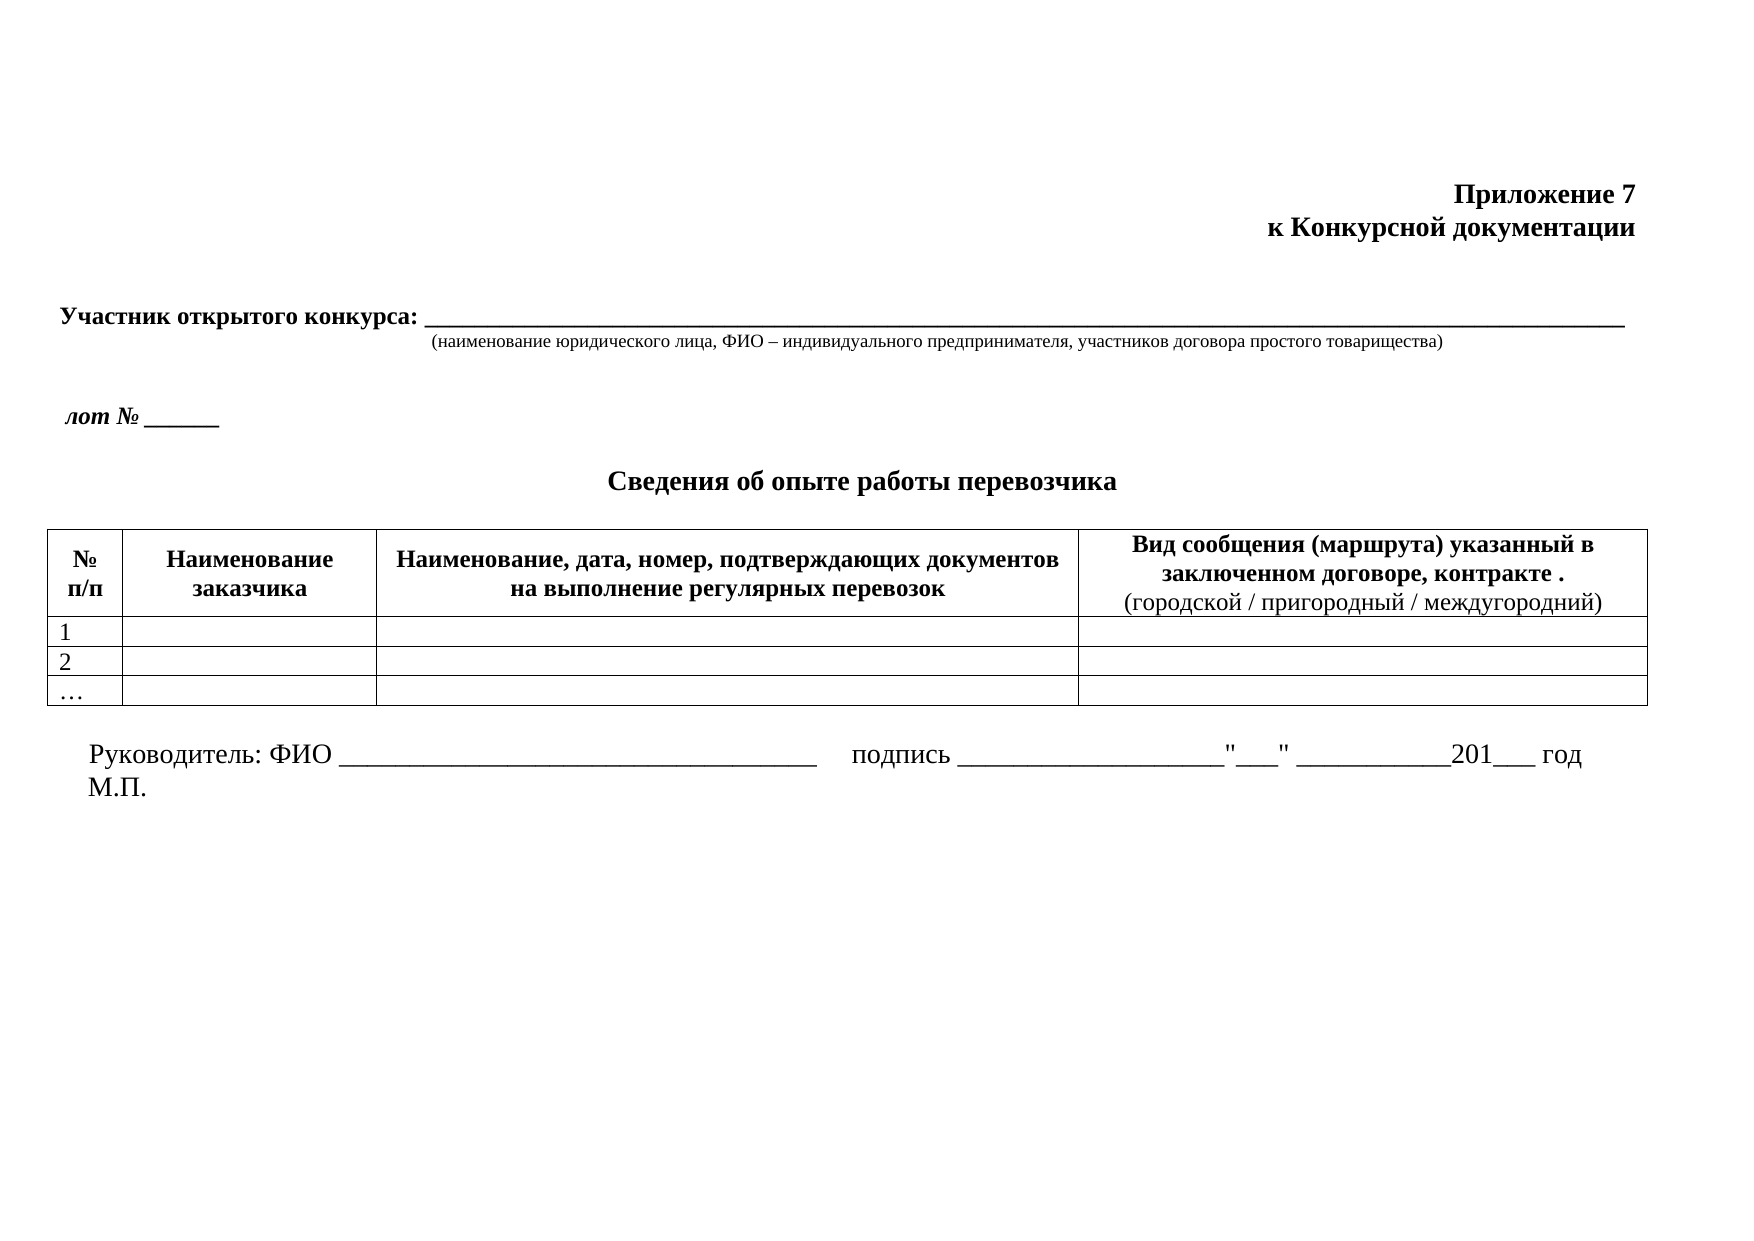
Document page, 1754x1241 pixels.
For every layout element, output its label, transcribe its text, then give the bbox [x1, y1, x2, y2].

table_cell [377, 647, 1078, 675]
table_cell [377, 676, 1078, 705]
table_cell … [48, 676, 122, 705]
table_cell [123, 617, 376, 646]
subtitle Приложение 7 [59, 177, 1636, 209]
table_header Наименование заказчика [123, 530, 376, 616]
table_cell 1 [48, 617, 122, 646]
table_header Вид сообщения (маршрута) указанный в заключенном договоре, контракте . (городской / пригородный / междугородний) [1079, 530, 1647, 616]
text Участник открытого конкурса: ________________________________________________________________________________________________ [59, 301, 1636, 329]
text Сведения об опыте работы перевозчика [89, 464, 1636, 496]
text Руководитель: ФИО __________________________________ подпись ___________________"___" ___________201___ год [89, 737, 1636, 770]
table_cell [1079, 676, 1647, 705]
table_header Наименование, дата, номер, подтверждающих документов на выполнение регулярных перевозок [377, 530, 1078, 616]
table_cell [123, 676, 376, 705]
table_cell [123, 647, 376, 675]
table_cell [377, 617, 1078, 646]
text (наименование юридического лица, ФИО – индивидуального предпринимателя, участников договора простого товарищества) [59, 329, 1636, 351]
table_cell 2 [48, 647, 122, 675]
subtitle к Конкурсной документации [59, 209, 1636, 242]
table_header № п/п [48, 530, 122, 616]
text М.П. [88, 770, 1636, 802]
table_cell [1079, 617, 1647, 646]
table_cell [1079, 647, 1647, 675]
subtitle лот № ______ [59, 401, 1636, 430]
